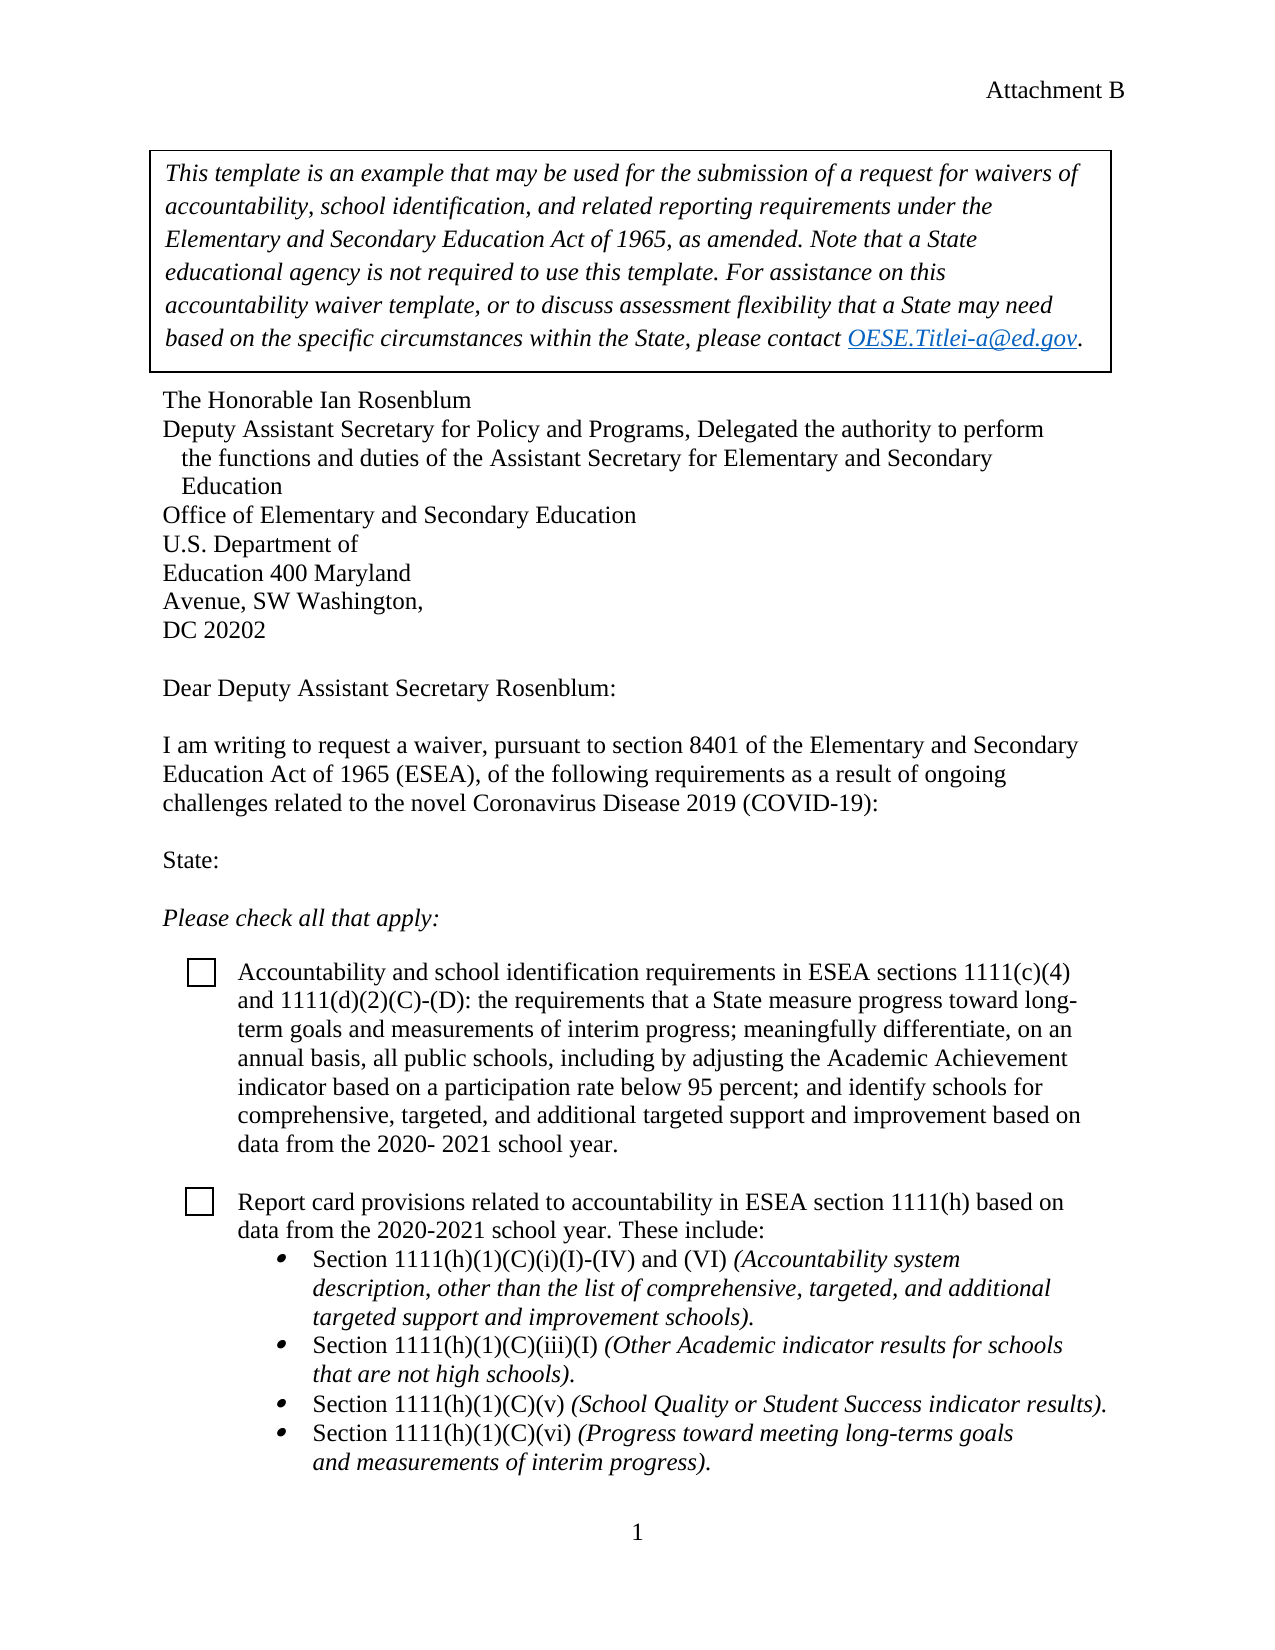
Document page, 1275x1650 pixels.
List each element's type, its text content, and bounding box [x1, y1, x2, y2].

text Accountability and school identification requirements in ESEA sections 1111(c)(4) and 1111(d)(2)(C)-(D): the requirements that a State measure progress toward long-term goals and measurements of interim progress; meaningfully differentiate, on an annual basis, all public schools, including by adjusting the Academic Achievement indicator based on a participation rate below 95 percent; and identify schools for comprehensive, targeted, and additional targeted support and improvement based on data from the 2020- 2021 school year. [237, 957, 1098, 1158]
list Section 1111(h)(1)(C)(iii)(I) (Other Academic indicator results for schools that are not high schools). [275, 1330, 1086, 1388]
list Section 1111(h)(1)(C)(vi) (Progress toward meeting long-terms goals and measurements of interim progress). [275, 1418, 1035, 1476]
text I am writing to request a waiver, pursuant to section 8401 of the Elementary and Secondary Education Act of 1965 (ESEA), of the following requirements as a result of ongoing challenges related to the novel Coronavirus Disease 2019 (COVID-19): [162, 730, 1098, 816]
text Deputy Assistant Secretary for Policy and Programs, Delegated the authority to perform the functions and duties of the Assistant Secretary for Elementary and Secondary Education [162, 414, 1060, 500]
list Section 1111(h)(1)(C)(v) (School Quality or Student Success indicator results). [275, 1388, 1125, 1418]
text Please check all that apply: [162, 903, 1125, 931]
text The Honorable Ian Rosenblum [162, 385, 1125, 414]
text Report card provisions related to accountability in ESEA section 1111(h) based on data from the 2020-2021 school year. These include: [237, 1187, 1091, 1244]
text U.S. Department of Education 400 Maryland Avenue, SW Washington, DC 20202 [162, 529, 445, 644]
text Office of Elementary and Secondary Education [162, 500, 1125, 529]
text State: [162, 845, 1125, 874]
text Dear Deputy Assistant Secretary Rosenblum: [162, 673, 1125, 701]
list Section 1111(h)(1)(C)(i)(I)-(IV) and (VI) (Accountability system description, other than the list of comprehensive, targeted, and additional targeted support and improvement schools). [275, 1244, 1076, 1330]
